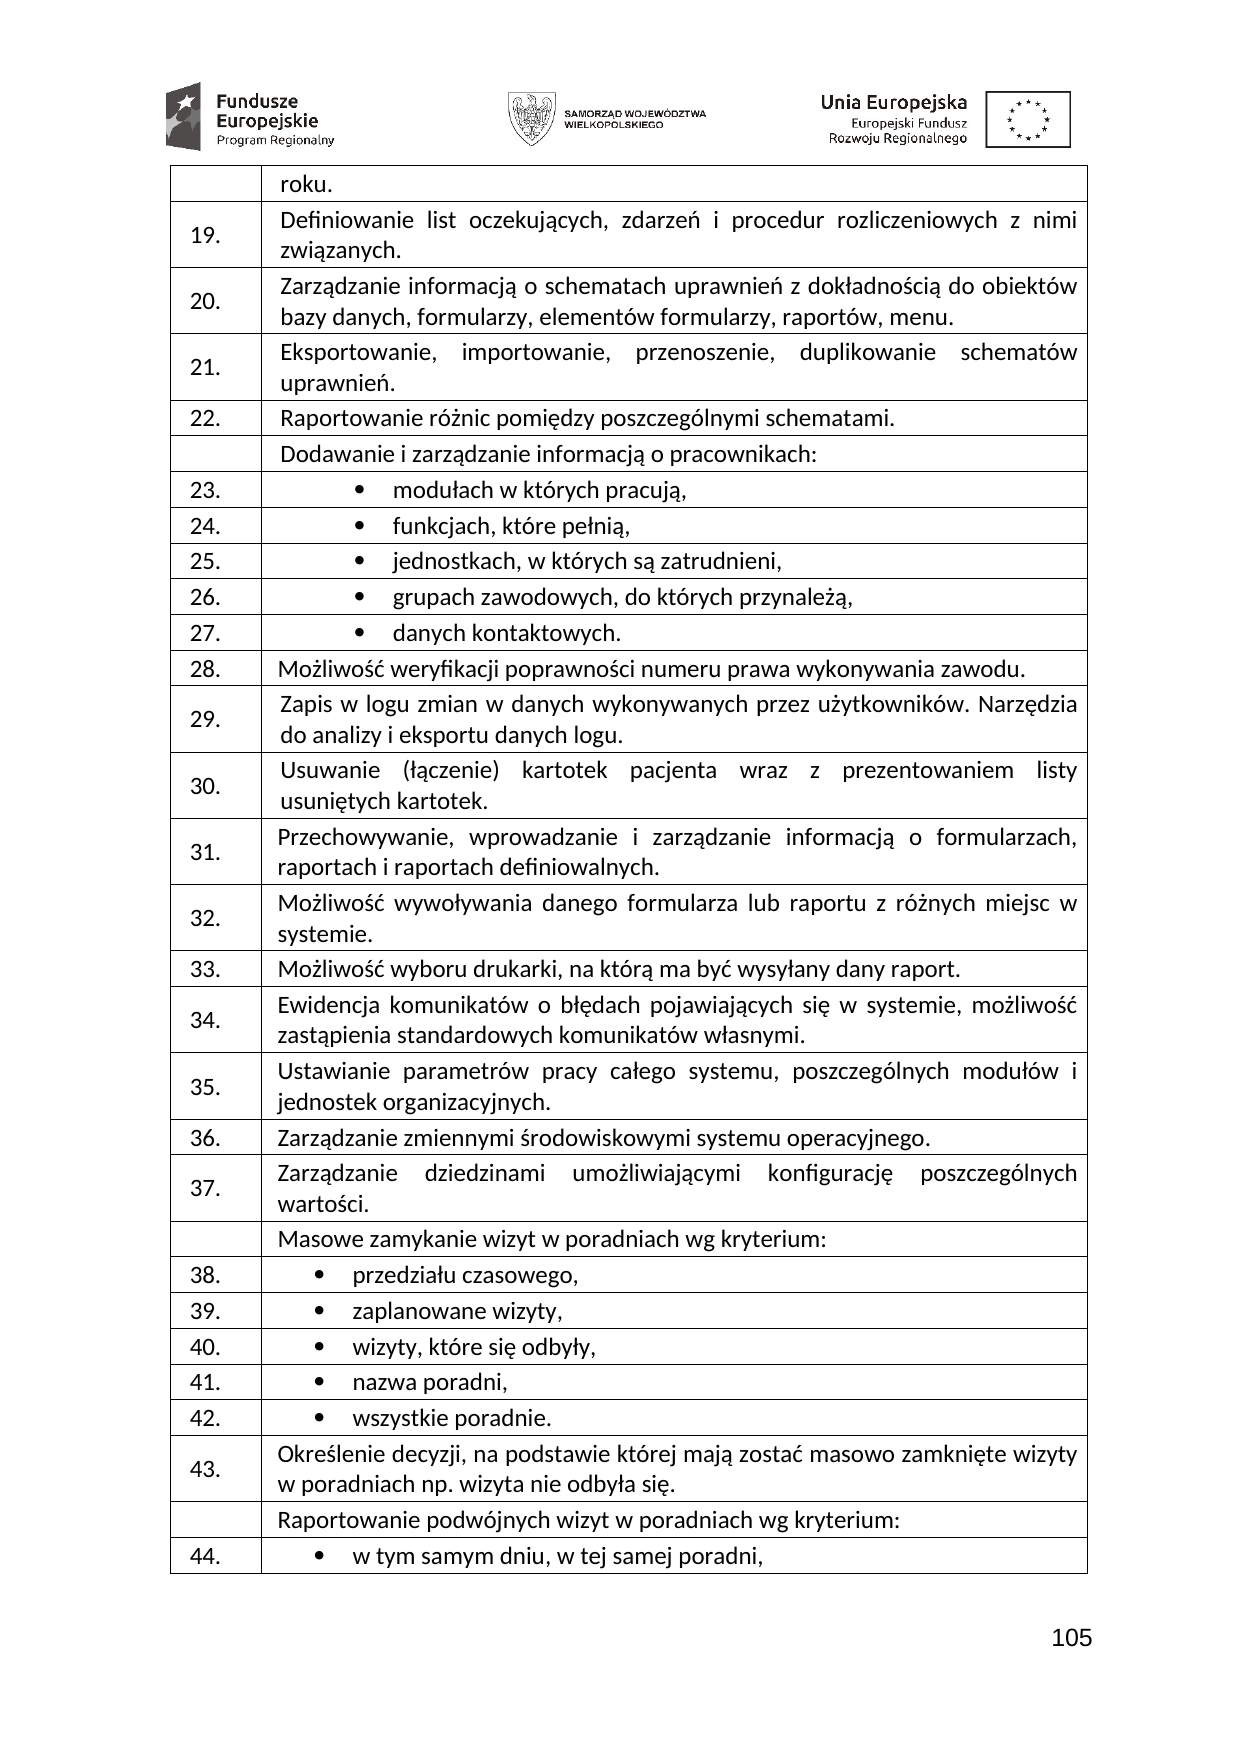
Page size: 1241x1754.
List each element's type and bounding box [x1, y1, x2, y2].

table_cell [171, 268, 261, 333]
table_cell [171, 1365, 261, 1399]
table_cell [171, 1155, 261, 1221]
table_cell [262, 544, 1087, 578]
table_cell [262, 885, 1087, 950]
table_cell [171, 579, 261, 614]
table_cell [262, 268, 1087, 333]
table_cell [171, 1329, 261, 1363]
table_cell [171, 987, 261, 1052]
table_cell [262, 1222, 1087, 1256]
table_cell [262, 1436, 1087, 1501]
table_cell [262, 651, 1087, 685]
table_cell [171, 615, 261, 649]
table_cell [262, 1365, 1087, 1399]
picture [147, 73, 1089, 165]
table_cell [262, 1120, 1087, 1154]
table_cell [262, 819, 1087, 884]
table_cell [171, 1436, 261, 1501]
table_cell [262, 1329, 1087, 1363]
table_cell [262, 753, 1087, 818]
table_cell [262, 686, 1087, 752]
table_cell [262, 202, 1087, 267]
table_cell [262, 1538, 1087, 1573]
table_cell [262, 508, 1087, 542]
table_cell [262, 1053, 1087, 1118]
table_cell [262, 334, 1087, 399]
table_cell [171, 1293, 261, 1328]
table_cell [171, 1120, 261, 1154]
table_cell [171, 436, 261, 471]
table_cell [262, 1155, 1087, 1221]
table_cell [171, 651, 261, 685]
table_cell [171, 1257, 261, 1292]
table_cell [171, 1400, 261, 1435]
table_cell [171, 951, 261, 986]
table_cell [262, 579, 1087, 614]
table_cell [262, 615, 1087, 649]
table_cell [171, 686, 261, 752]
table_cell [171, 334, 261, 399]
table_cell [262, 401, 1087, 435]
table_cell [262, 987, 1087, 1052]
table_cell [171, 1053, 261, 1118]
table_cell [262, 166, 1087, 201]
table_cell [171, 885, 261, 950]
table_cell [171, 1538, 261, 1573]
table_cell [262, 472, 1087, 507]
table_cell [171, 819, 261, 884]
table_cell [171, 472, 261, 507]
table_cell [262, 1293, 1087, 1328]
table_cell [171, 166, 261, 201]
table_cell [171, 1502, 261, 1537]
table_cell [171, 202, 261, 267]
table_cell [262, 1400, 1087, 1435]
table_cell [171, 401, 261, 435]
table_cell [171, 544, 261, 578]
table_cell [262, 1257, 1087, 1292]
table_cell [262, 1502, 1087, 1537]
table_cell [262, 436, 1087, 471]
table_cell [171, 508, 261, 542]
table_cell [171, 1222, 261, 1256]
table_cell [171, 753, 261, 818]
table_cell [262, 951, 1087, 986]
